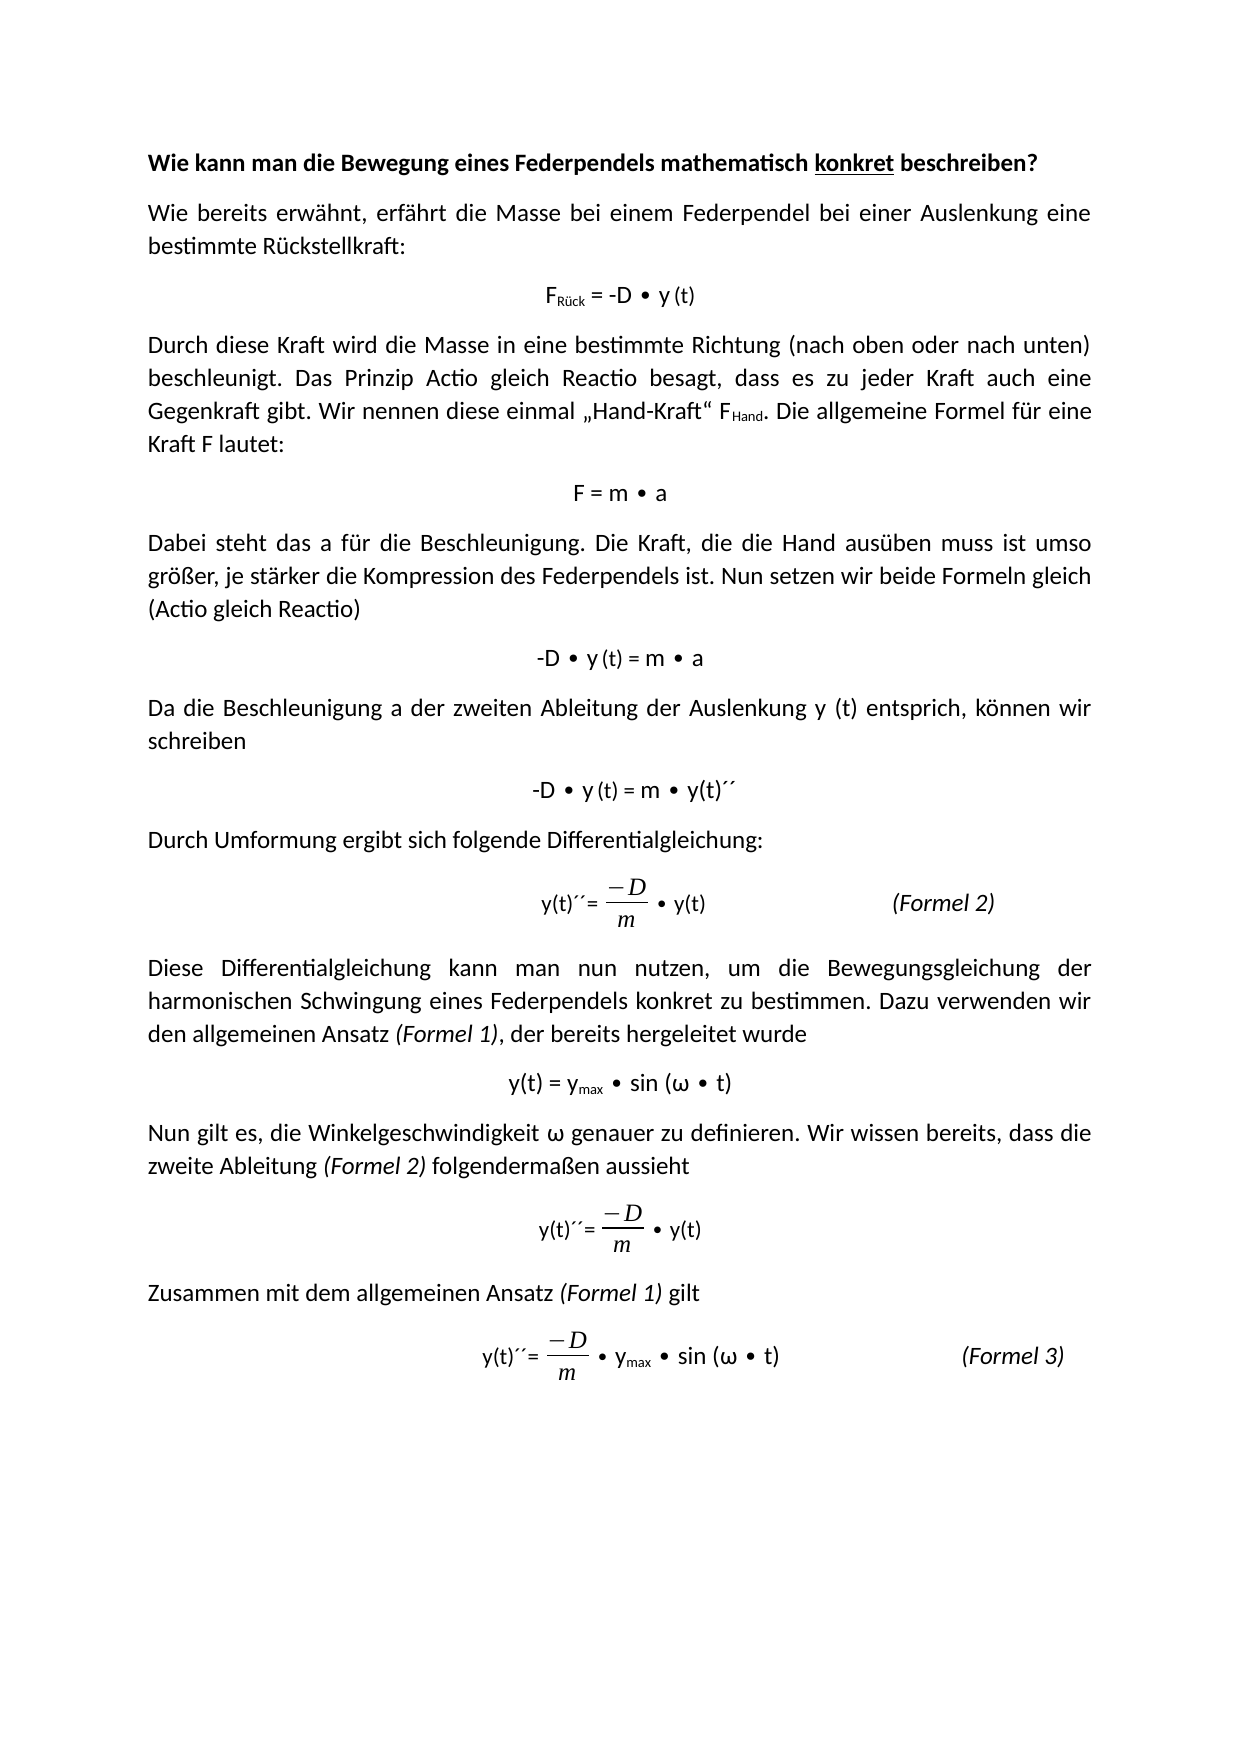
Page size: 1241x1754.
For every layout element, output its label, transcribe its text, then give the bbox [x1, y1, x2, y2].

text y(t)´´= ∙ y(t) [148, 1199, 1093, 1258]
text y(t)´´= ∙ y(t) (Formel 2) [148, 874, 1093, 933]
text Da die Beschleunigung a der zweiten Ableitung der Auslenkung y (t) entsprich, können wir schreiben [148, 692, 1093, 756]
text Wie kann man die Bewegung eines Federpendels mathematisch konkret beschreiben? [148, 148, 1093, 178]
text -D ∙ y (t) = m ∙ a [148, 643, 1093, 673]
text y(t) = ymax ∙ sin (ω ∙ t) [148, 1067, 1093, 1098]
text FRück = -D ∙ y (t) [148, 280, 1093, 310]
text -D ∙ y (t) = m ∙ y(t)´´ [148, 775, 1093, 805]
text y(t)´´= ∙ ymax ∙ sin (ω ∙ t) (Formel 3) [148, 1327, 1093, 1386]
text Dabei steht das a für die Beschleunigung. Die Kraft, die die Hand ausüben muss ist umso größer, je stärker die Kompression des Federpendels ist. Nun setzen wir beide Formeln gleich (Actio gleich Reactio) [148, 527, 1093, 623]
text Wie bereits erwähnt, erfährt die Masse bei einem Federpendel bei einer Auslenkung eine bestimmte Rückstellkraft: [148, 197, 1093, 261]
text Durch diese Kraft wird die Masse in eine bestimmte Richtung (nach oben oder nach unten) beschleunigt. Das Prinzip Actio gleich Reactio besagt, dass es zu jeder Kraft auch eine Gegenkraft gibt. Wir nennen diese einmal „Hand-Kraft“ FHand. Die allgemeine Formel für eine Kraft F lautet: [148, 329, 1093, 458]
text Nun gilt es, die Winkelgeschwindigkeit ω genauer zu definieren. Wir wissen bereits, dass die zweite Ableitung (Formel 2) folgendermaßen aussieht [148, 1117, 1093, 1180]
text F = m ∙ a [148, 478, 1093, 508]
text Zusammen mit dem allgemeinen Ansatz (Formel 1) gilt [148, 1277, 1093, 1308]
text Diese Differentialgleichung kann man nun nutzen, um die Bewegungsgleichung der harmonischen Schwingung eines Federpendels konkret zu bestimmen. Dazu verwenden wir den allgemeinen Ansatz (Formel 1), der bereits hergeleitet wurde [148, 952, 1093, 1048]
text Durch Umformung ergibt sich folgende Differentialgleichung: [148, 824, 1093, 855]
